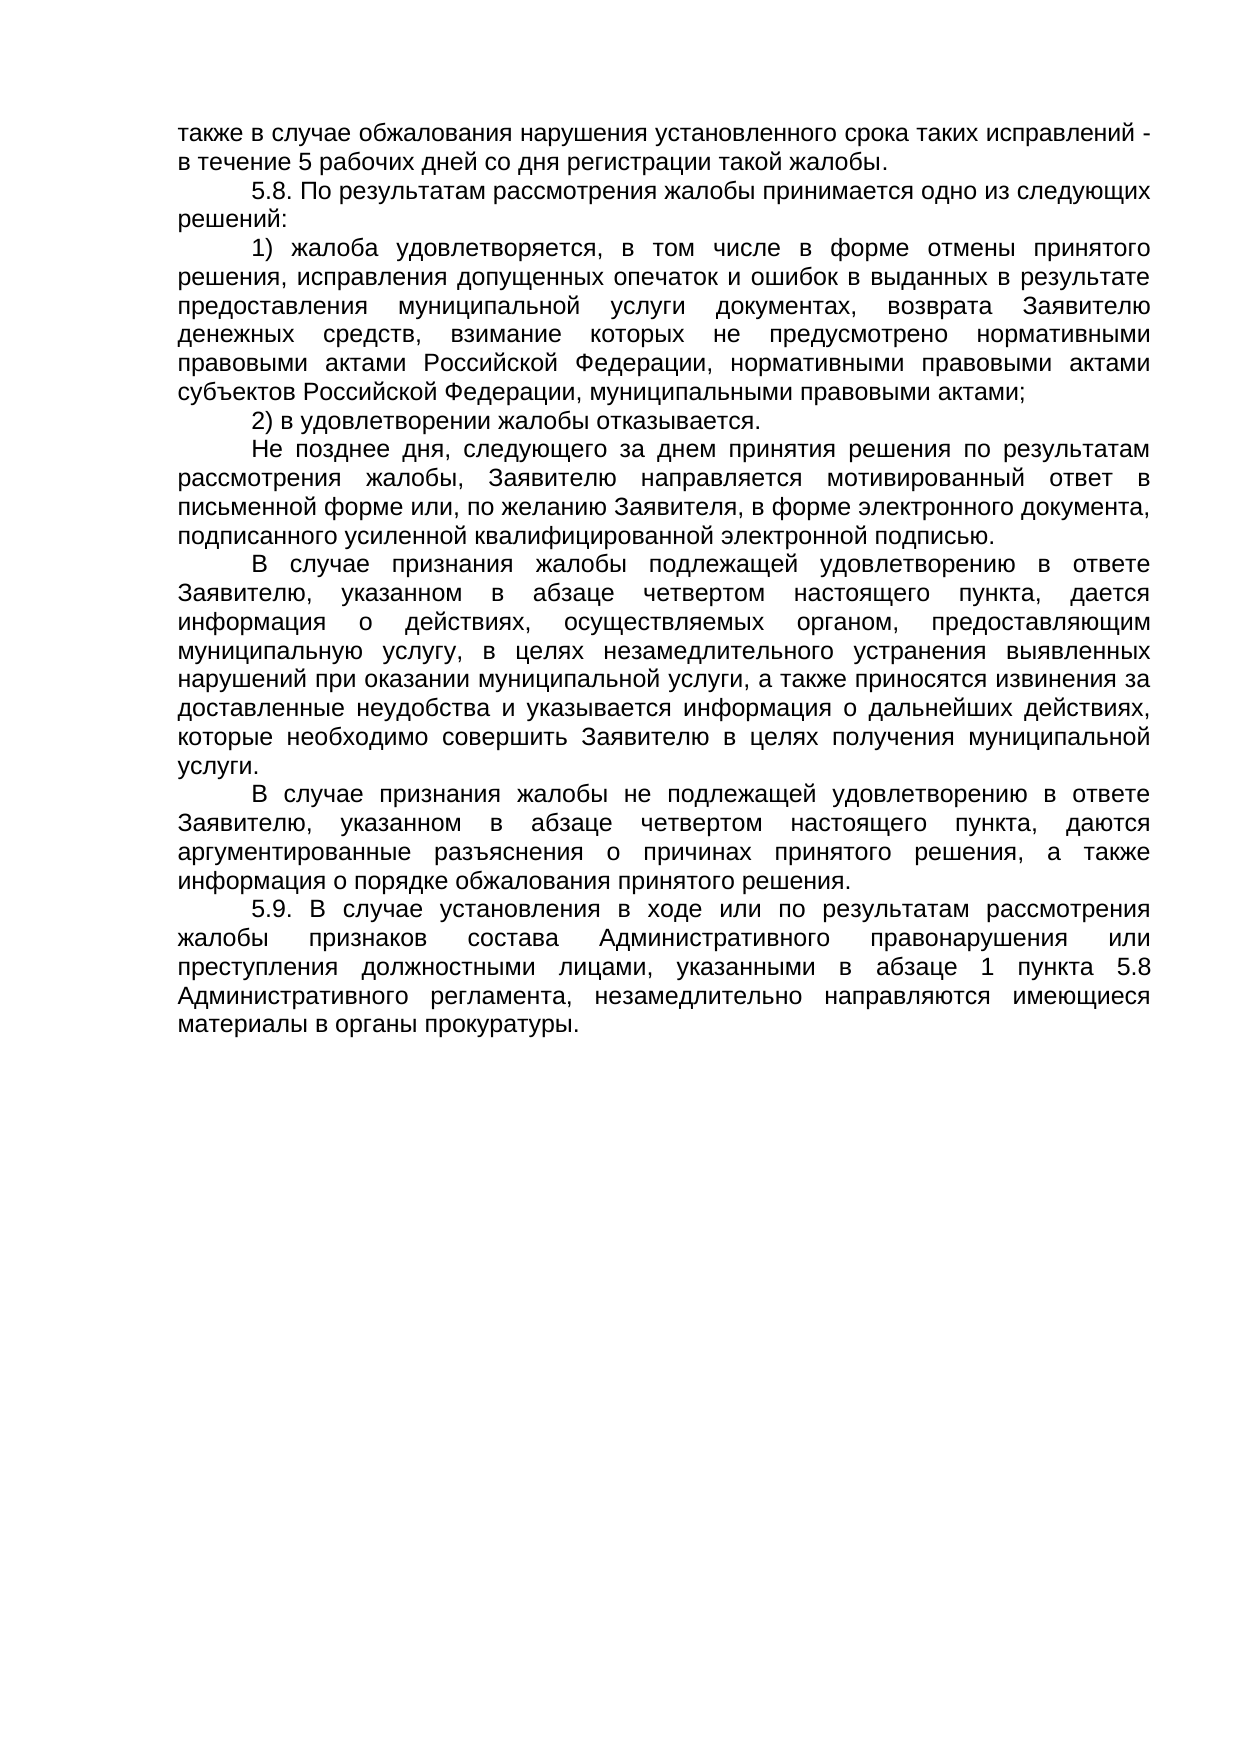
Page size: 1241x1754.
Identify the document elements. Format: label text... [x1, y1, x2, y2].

text 5.9. В случае установления в ходе или по результатам рассмотрения жалобы признаков состава Административного правонарушения или преступления должностными лицами, указанными в абзаце 1 пункта 5.8 Административного регламента, незамедлительно направляются имеющиеся материалы в органы прокуратуры. [177, 894, 1152, 1038]
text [177, 118, 1152, 176]
text В случае признания жалобы подлежащей удовлетворению в ответе Заявителю, указанном в абзаце четвертом настоящего пункта, дается информация о действиях, осуществляемых органом, предоставляющим муниципальную услугу, в целях незамедлительного устранения выявленных нарушений при оказании муниципальной услуги, а также приносятся извинения за доставленные неудобства и указывается информация о дальнейших действиях, которые необходимо совершить Заявителю в целях получения муниципальной услуги. [177, 549, 1152, 779]
text Не позднее дня, следующего за днем принятия решения по результатам рассмотрения жалобы, Заявителю направляется мотивированный ответ в письменной форме или, по желанию Заявителя, в форме электронного документа, подписанного усиленной квалифицированной электронной подписью. [177, 434, 1152, 549]
text 5.8. По результатам рассмотрения жалобы принимается одно из следующих решений: [177, 176, 1152, 233]
text 1) жалоба удовлетворяется, в том числе в форме отмены принятого решения, исправления допущенных опечаток и ошибок в выданных в результате предоставления муниципальной услуги документах, возврата Заявителю денежных средств, взимание которых не предусмотрено нормативными правовыми актами Российской Федерации, нормативными правовыми актами субъектов Российской Федерации, муниципальными правовыми актами; [177, 233, 1152, 406]
text 2) в удовлетворении жалобы отказывается. [177, 406, 1152, 434]
text В случае признания жалобы не подлежащей удовлетворению в ответе Заявителю, указанном в абзаце четвертом настоящего пункта, даются аргументированные разъяснения о причинах принятого решения, а также информация о порядке обжалования принятого решения. [177, 779, 1152, 894]
